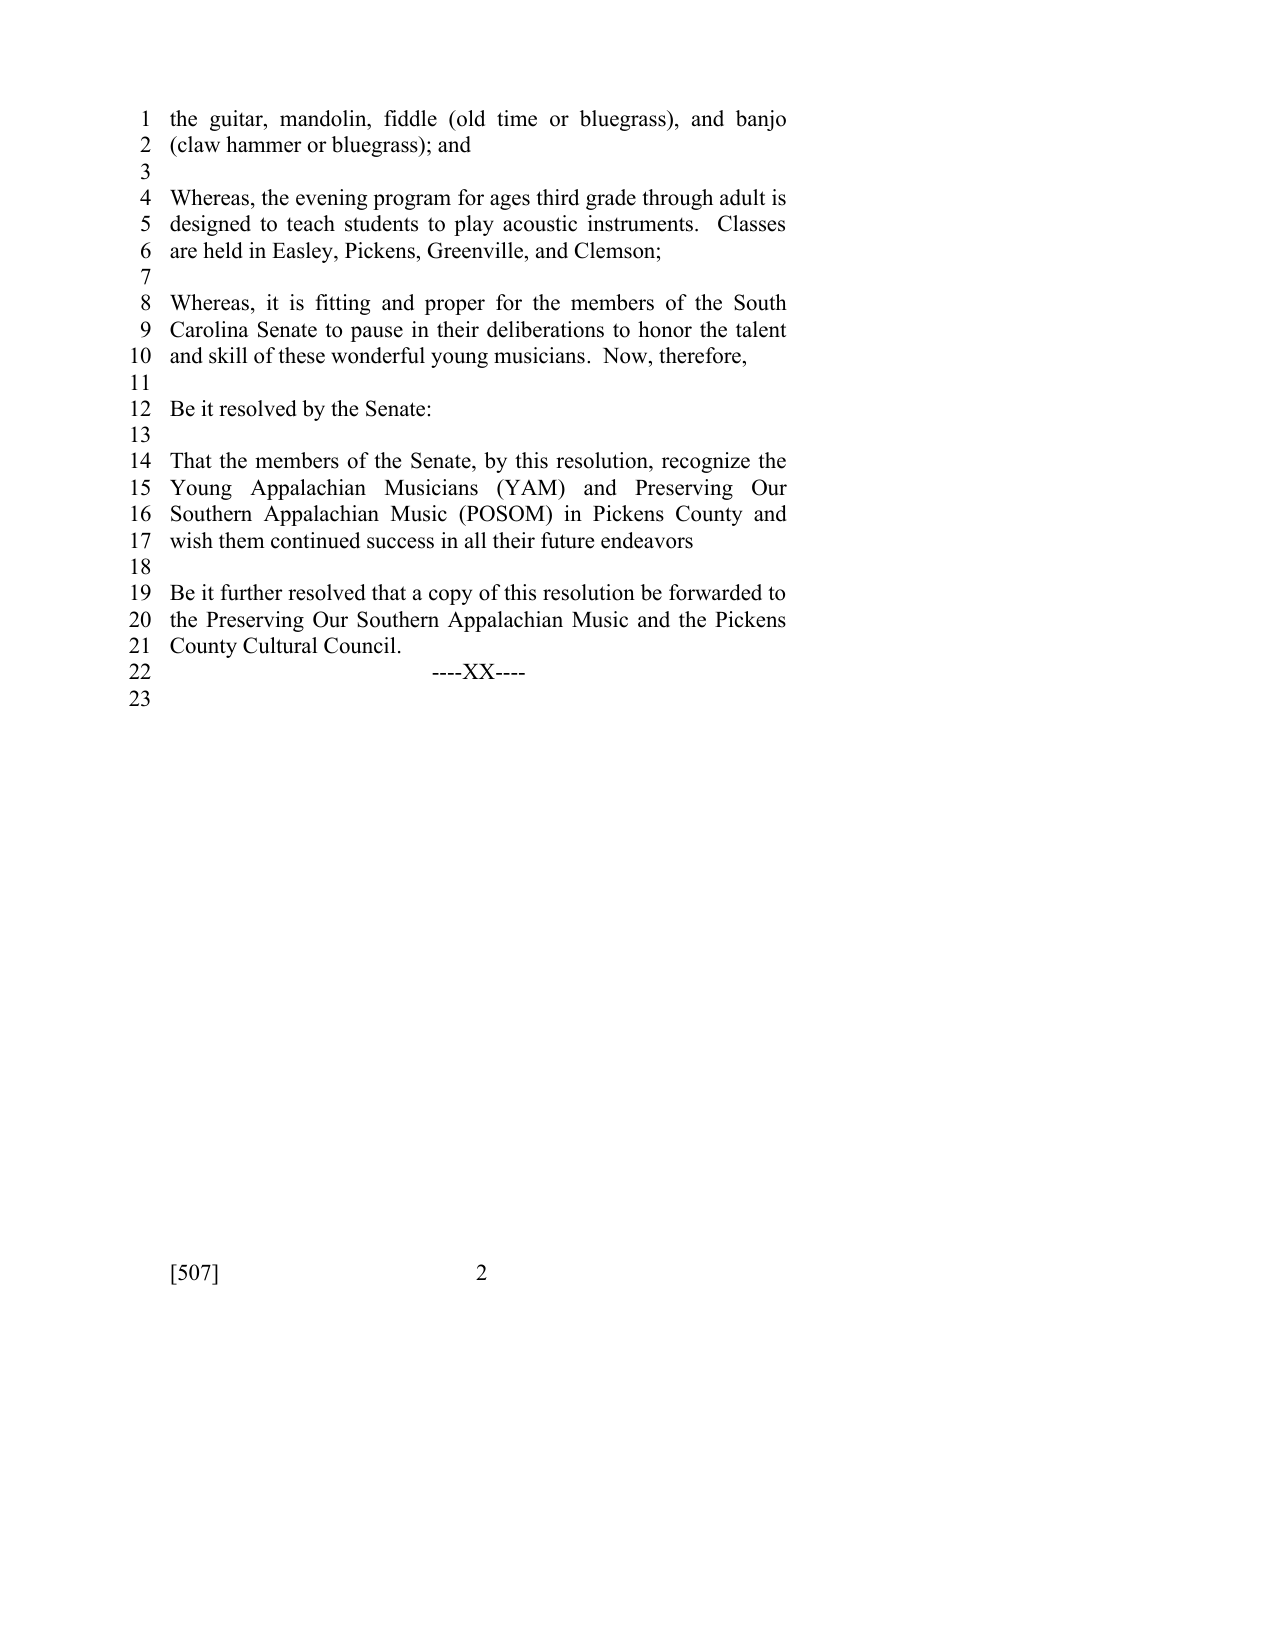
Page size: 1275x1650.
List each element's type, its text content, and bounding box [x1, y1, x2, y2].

text ----XX---- [169, 658, 787, 685]
text Whereas, the evening program for ages third grade through adult is designed to teach students to play acoustic instruments. Classes are held in Easley, Pickens, Greenville, and Clemson; [169, 184, 787, 263]
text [169, 105, 787, 158]
text That the members of the Senate, by this resolution, recognize the Young Appalachian Musicians (YAM) and Preserving Our Southern Appalachian Music (POSOM) in Pickens County and wish them continued success in all their future endeavors [169, 448, 787, 553]
text Be it further resolved that a copy of this resolution be forwarded to the Preserving Our Southern Appalachian Music and the Pickens County Cultural Council. [169, 579, 787, 658]
text Be it resolved by the Senate: [169, 395, 787, 421]
text Whereas, it is fitting and proper for the members of the South Carolina Senate to pause in their deliberations to honor the talent and skill of these wonderful young musicians. Now, therefore, [169, 289, 787, 368]
